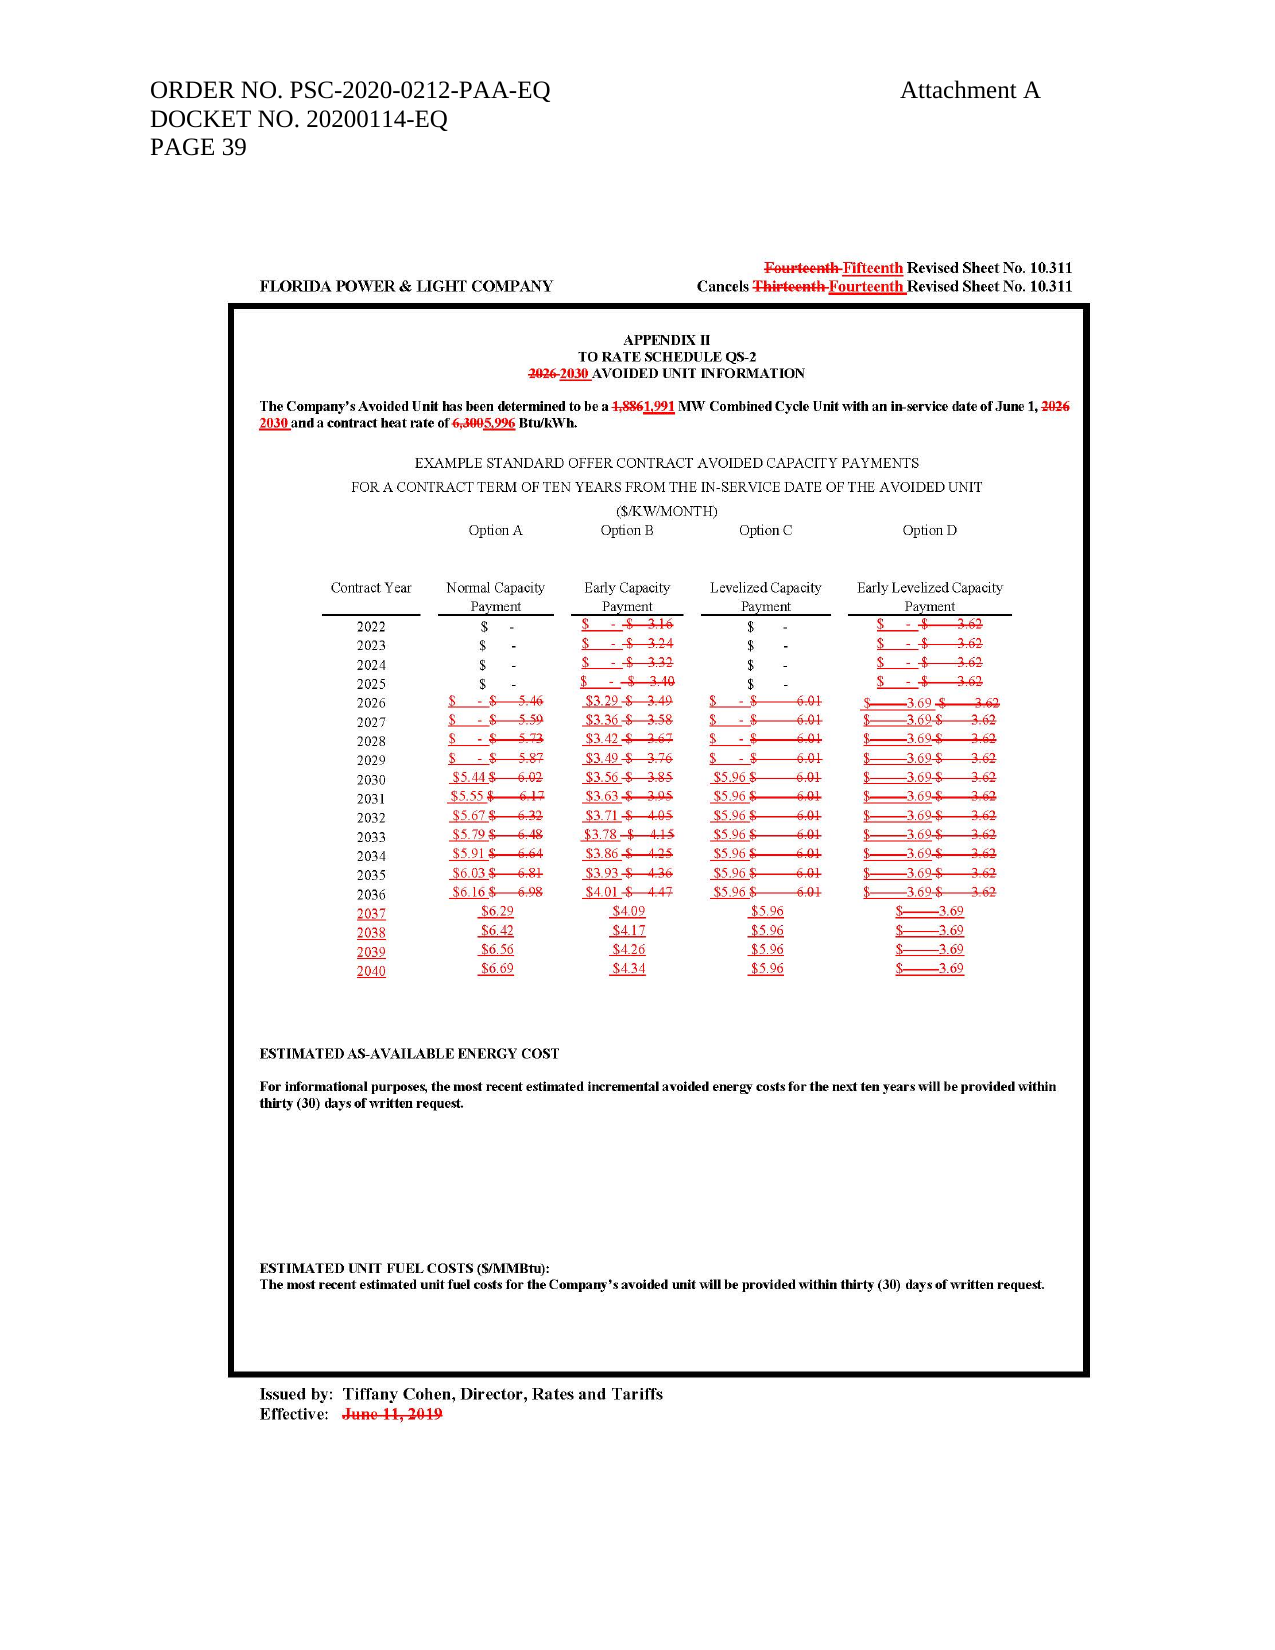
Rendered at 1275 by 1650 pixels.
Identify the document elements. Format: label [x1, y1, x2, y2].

picture [150, 190, 1125, 1452]
